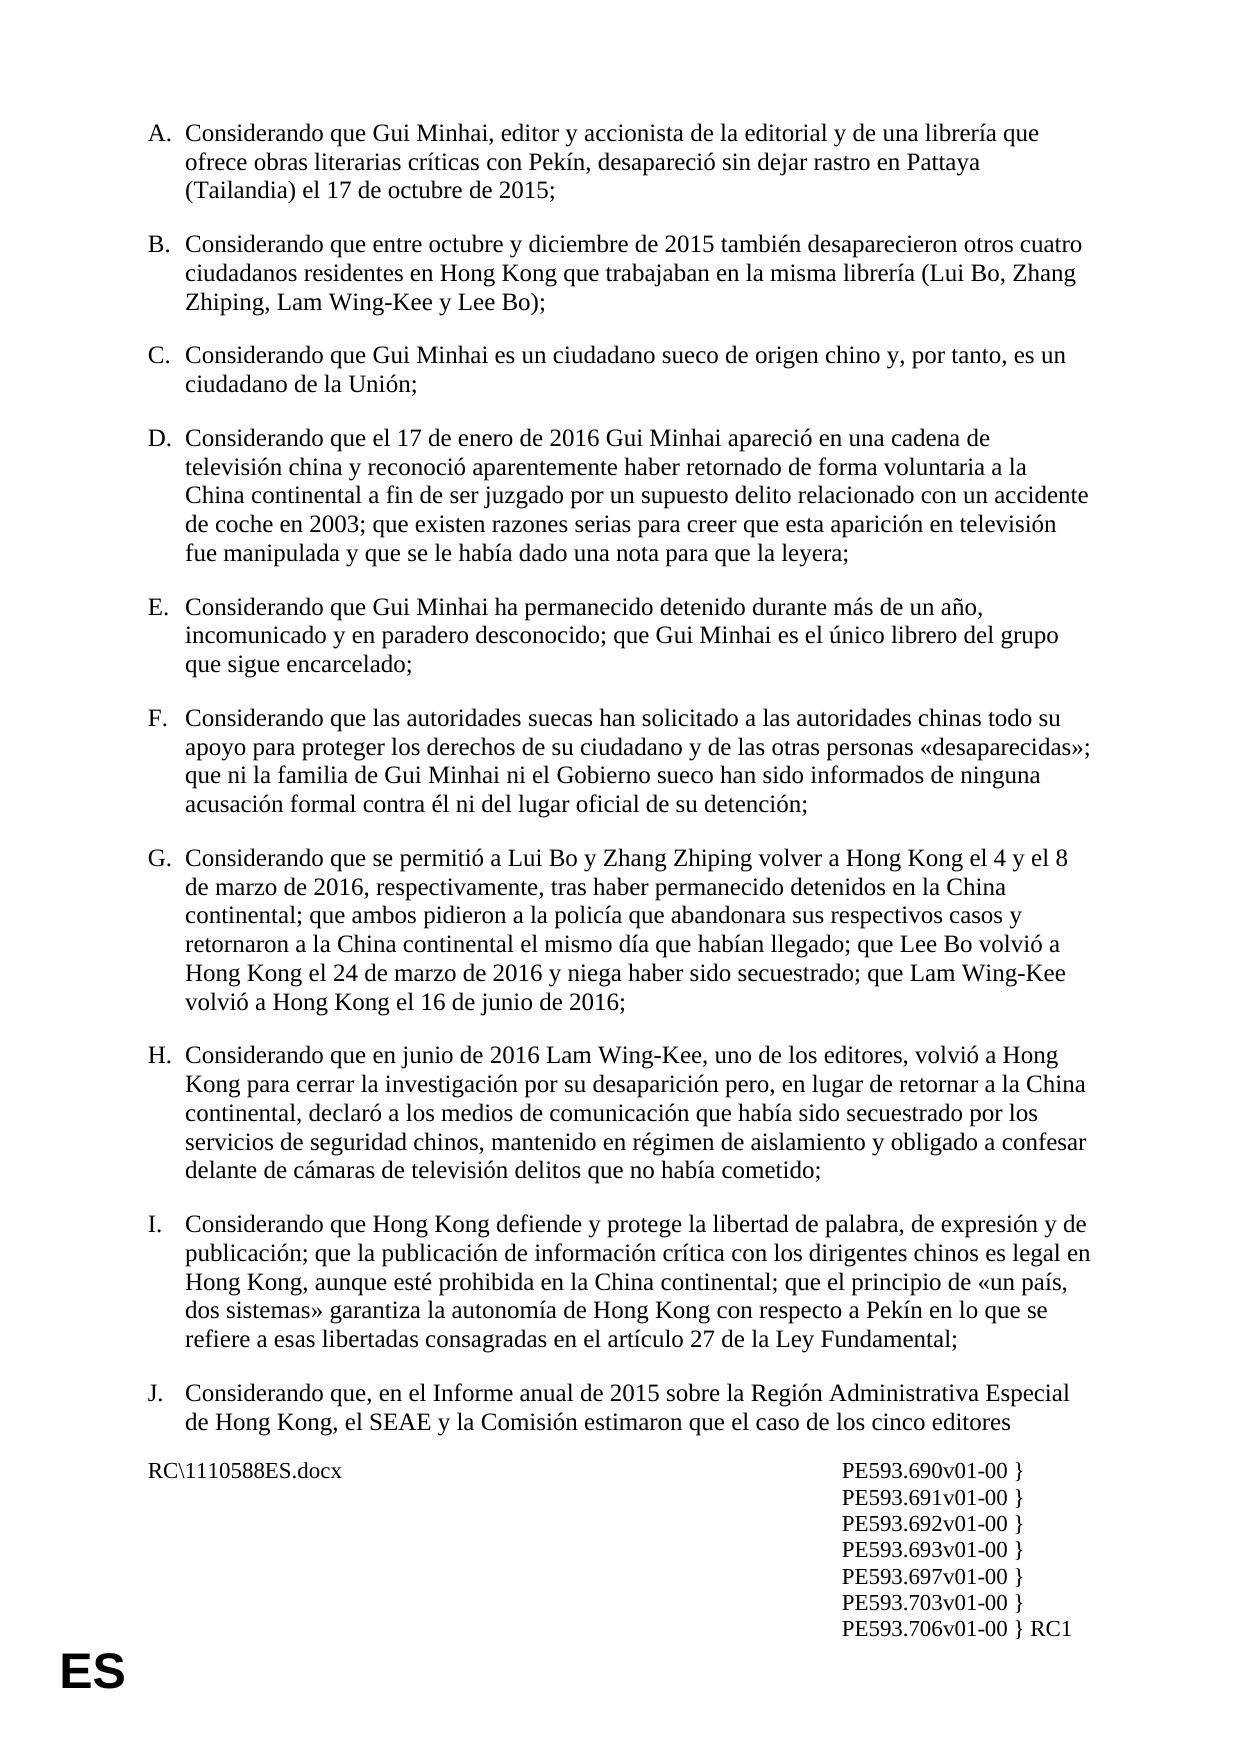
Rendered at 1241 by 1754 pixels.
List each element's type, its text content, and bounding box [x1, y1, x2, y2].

text H. Considerando que en junio de 2016 Lam Wing-Kee, uno de los editores, volvió a Hong Kong para cerrar la investigación por su desaparición pero, en lugar de retornar a la China continental, declaró a los medios de comunicación que había sido secuestrado por los servicios de seguridad chinos, mantenido en régimen de aislamiento y obligado a confesar delante de cámaras de televisión delitos que no había cometido; [148, 1041, 1092, 1184]
text B. Considerando que entre octubre y diciembre de 2015 también desaparecieron otros cuatro ciudadanos residentes en Hong Kong que trabajaban en la misma librería (Lui Bo, Zhang Zhiping, Lam Wing-Kee y Lee Bo); [148, 229, 1092, 316]
text F. Considerando que las autoridades suecas han solicitado a las autoridades chinas todo su apoyo para proteger los derechos de su ciudadano y de las otras personas «desaparecidas»; que ni la familia de Gui Minhai ni el Gobierno sueco han sido informados de ninguna acusación formal contra él ni del lugar oficial de su detención; [148, 703, 1092, 818]
text I. Considerando que Hong Kong defiende y protege la libertad de palabra, de expresión y de publicación; que la publicación de información crítica con los dirigentes chinos es legal en Hong Kong, aunque esté prohibida en la China continental; que el principio de «un país, dos sistemas» garantiza la autonomía de Hong Kong con respecto a Pekín en lo que se refiere a esas libertadas consagradas en el artículo 27 de la Ley Fundamental; [148, 1209, 1092, 1353]
text G. Considerando que se permitió a Lui Bo y Zhang Zhiping volver a Hong Kong el 4 y el 8 de marzo de 2016, respectivamente, tras haber permanecido detenidos en la China continental; que ambos pidieron a la policía que abandonara sus respectivos casos y retornaron a la China continental el mismo día que habían llegado; que Lee Bo volvió a Hong Kong el 24 de marzo de 2016 y niega haber sido secuestrado; que Lam Wing-Kee volvió a Hong Kong el 16 de junio de 2016; [148, 843, 1092, 1016]
text A. Considerando que Gui Minhai, editor y accionista de la editorial y de una librería que ofrece obras literarias críticas con Pekín, desapareció sin dejar rastro en Pattaya (Tailandia) el 17 de octubre de 2015; [148, 118, 1092, 204]
text E. Considerando que Gui Minhai ha permanecido detenido durante más de un año, incomunicado y en paradero desconocido; que Gui Minhai es el único librero del grupo que sigue encarcelado; [148, 592, 1092, 678]
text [148, 1378, 1092, 1436]
text D. Considerando que el 17 de enero de 2016 Gui Minhai apareció en una cadena de televisión china y reconoció aparentemente haber retornado de forma voluntaria a la China continental a fin de ser juzgado por un supuesto delito relacionado con un accidente de coche en 2003; que existen razones serias para creer que esta aparición en televisión fue manipulada y que se le había dado una nota para que la leyera; [148, 423, 1092, 567]
text C. Considerando que Gui Minhai es un ciudadano sueco de origen chino y, por tanto, es un ciudadano de la Unión; [148, 341, 1092, 398]
